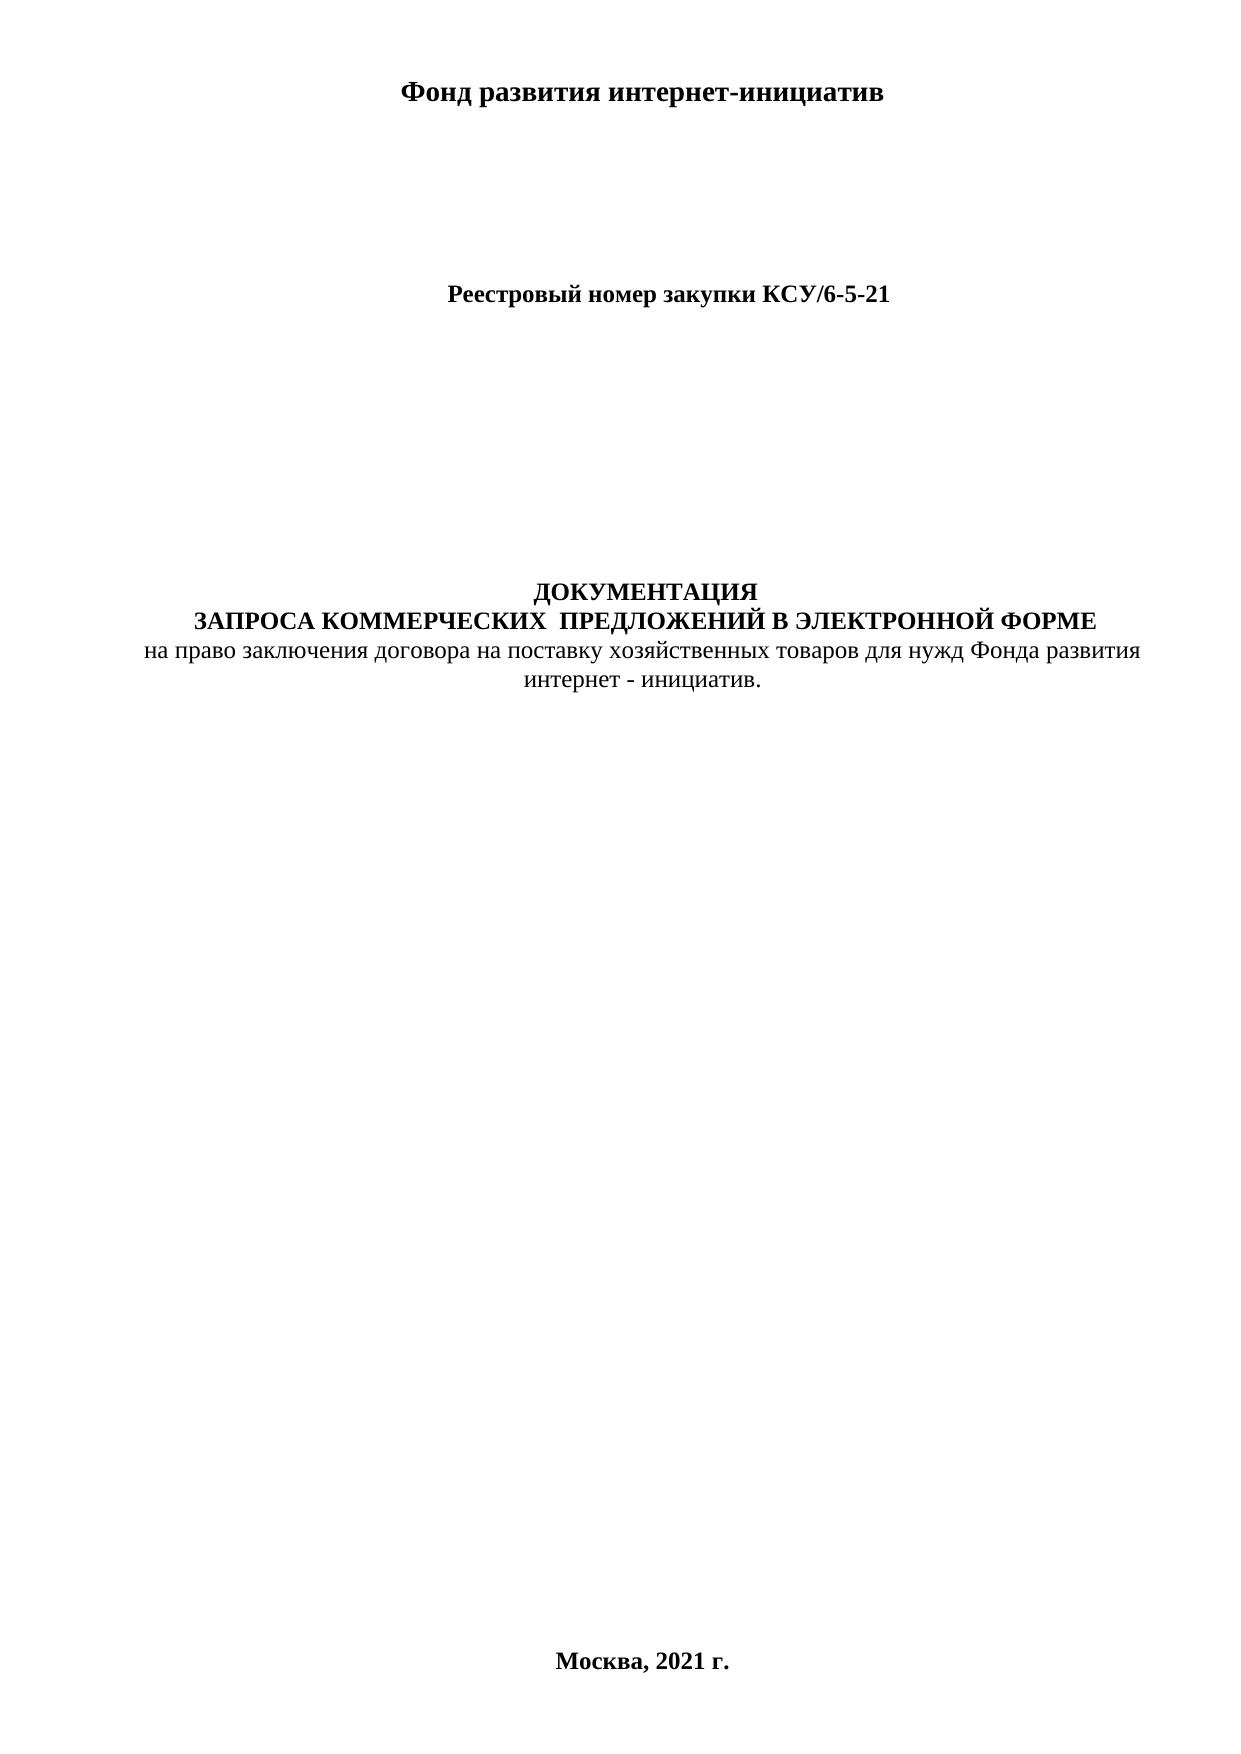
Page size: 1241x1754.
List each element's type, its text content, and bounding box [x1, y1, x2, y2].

text Реестровый номер закупки КСУ/6-5-21 [103, 279, 1181, 308]
text ДОКУМЕНТАЦИЯ [103, 577, 1181, 606]
text на право заключения договора на поставку хозяйственных товаров для нужд Фонда развития интернет - инициатив. [103, 635, 1181, 692]
text Фонд развития интернет-инициатив [103, 74, 1181, 107]
text ЗАПРОСА КОММЕРЧЕСКИХ ПРЕДЛОЖЕНИЙ В ЭЛЕКТРОННОЙ ФОРМЕ [103, 606, 1181, 635]
text Москва, 2021 г. [103, 1646, 1181, 1674]
